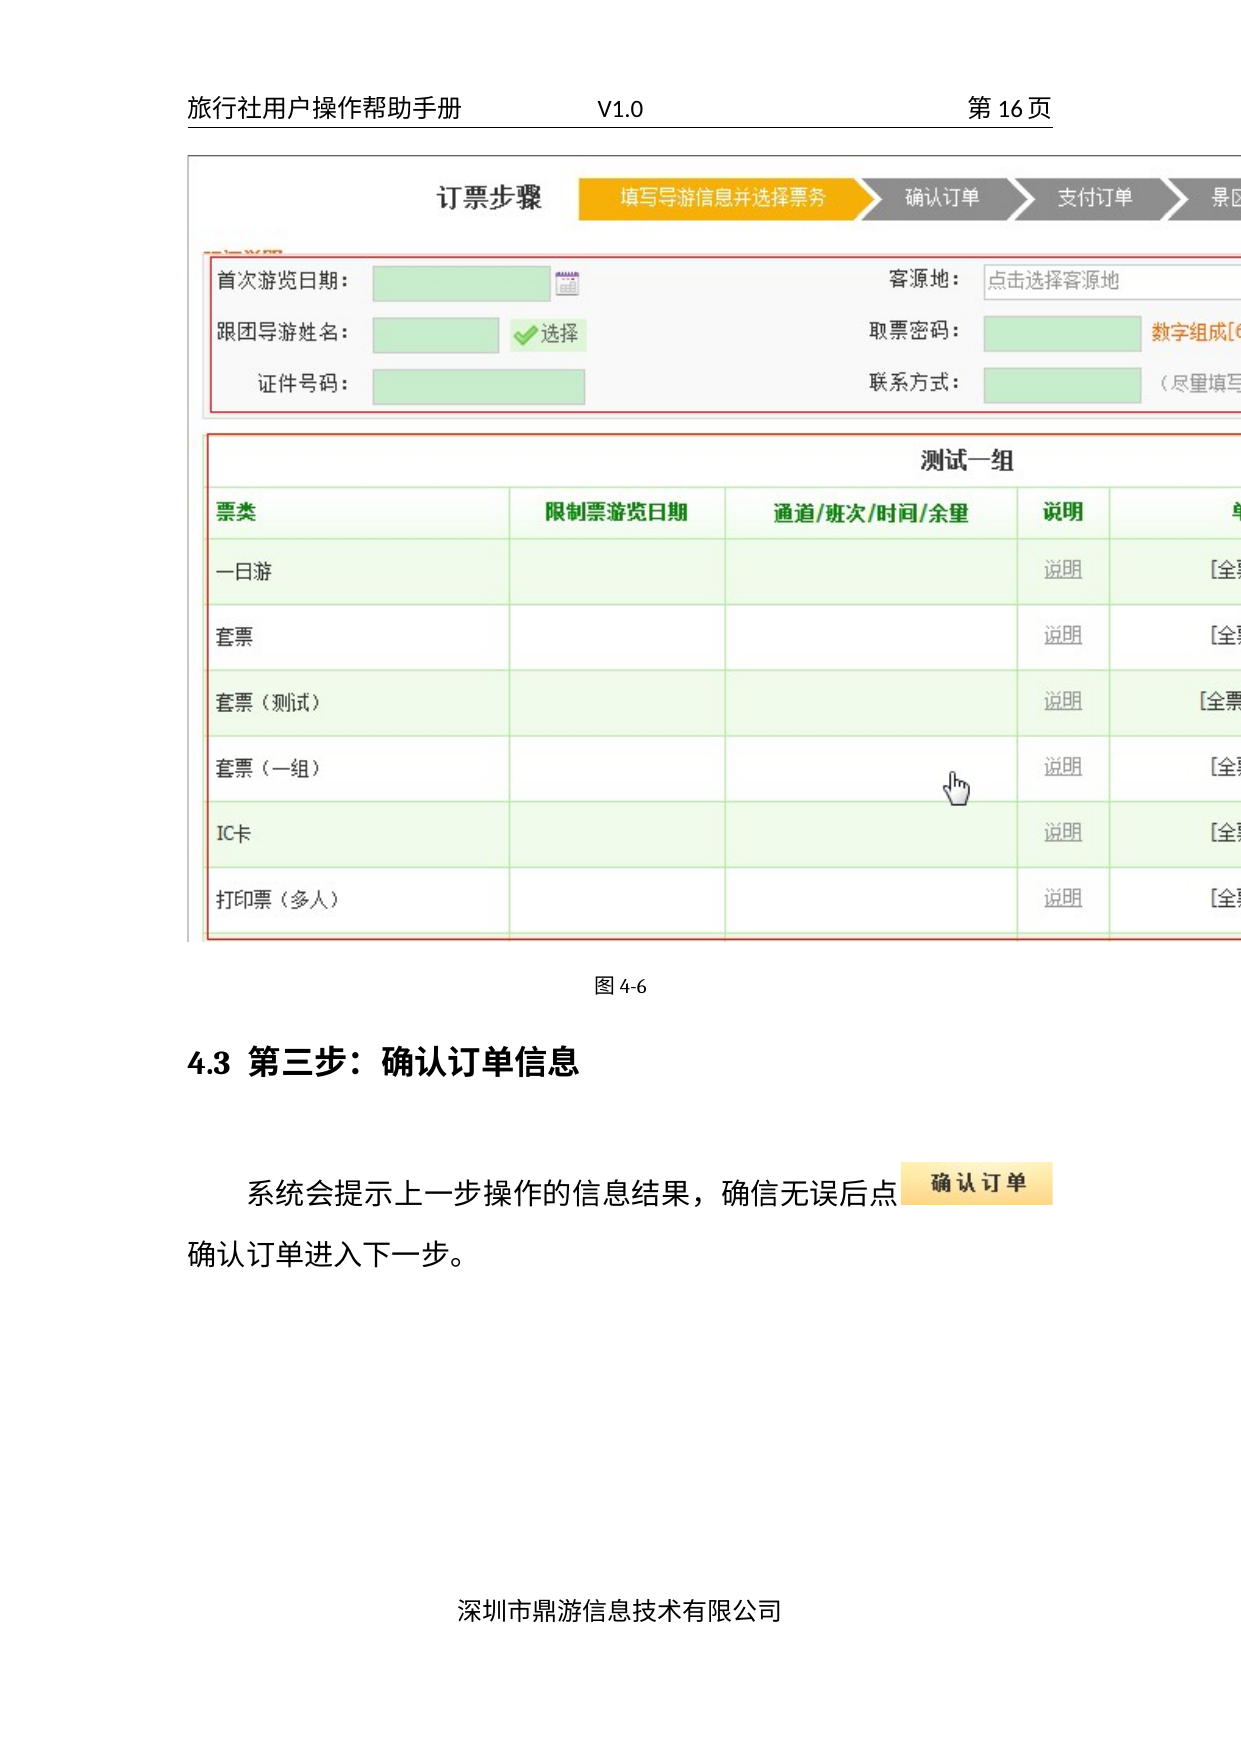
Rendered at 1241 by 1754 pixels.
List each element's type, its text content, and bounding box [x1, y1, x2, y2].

text 系统会提示上一步操作的信息结果，确信无误后点确认订单进入下一步。 [187, 1155, 1053, 1285]
picture [187, 155, 1241, 942]
subtitle 第三步：确认订单信息 [187, 1028, 1053, 1093]
picture [900, 1162, 1053, 1205]
